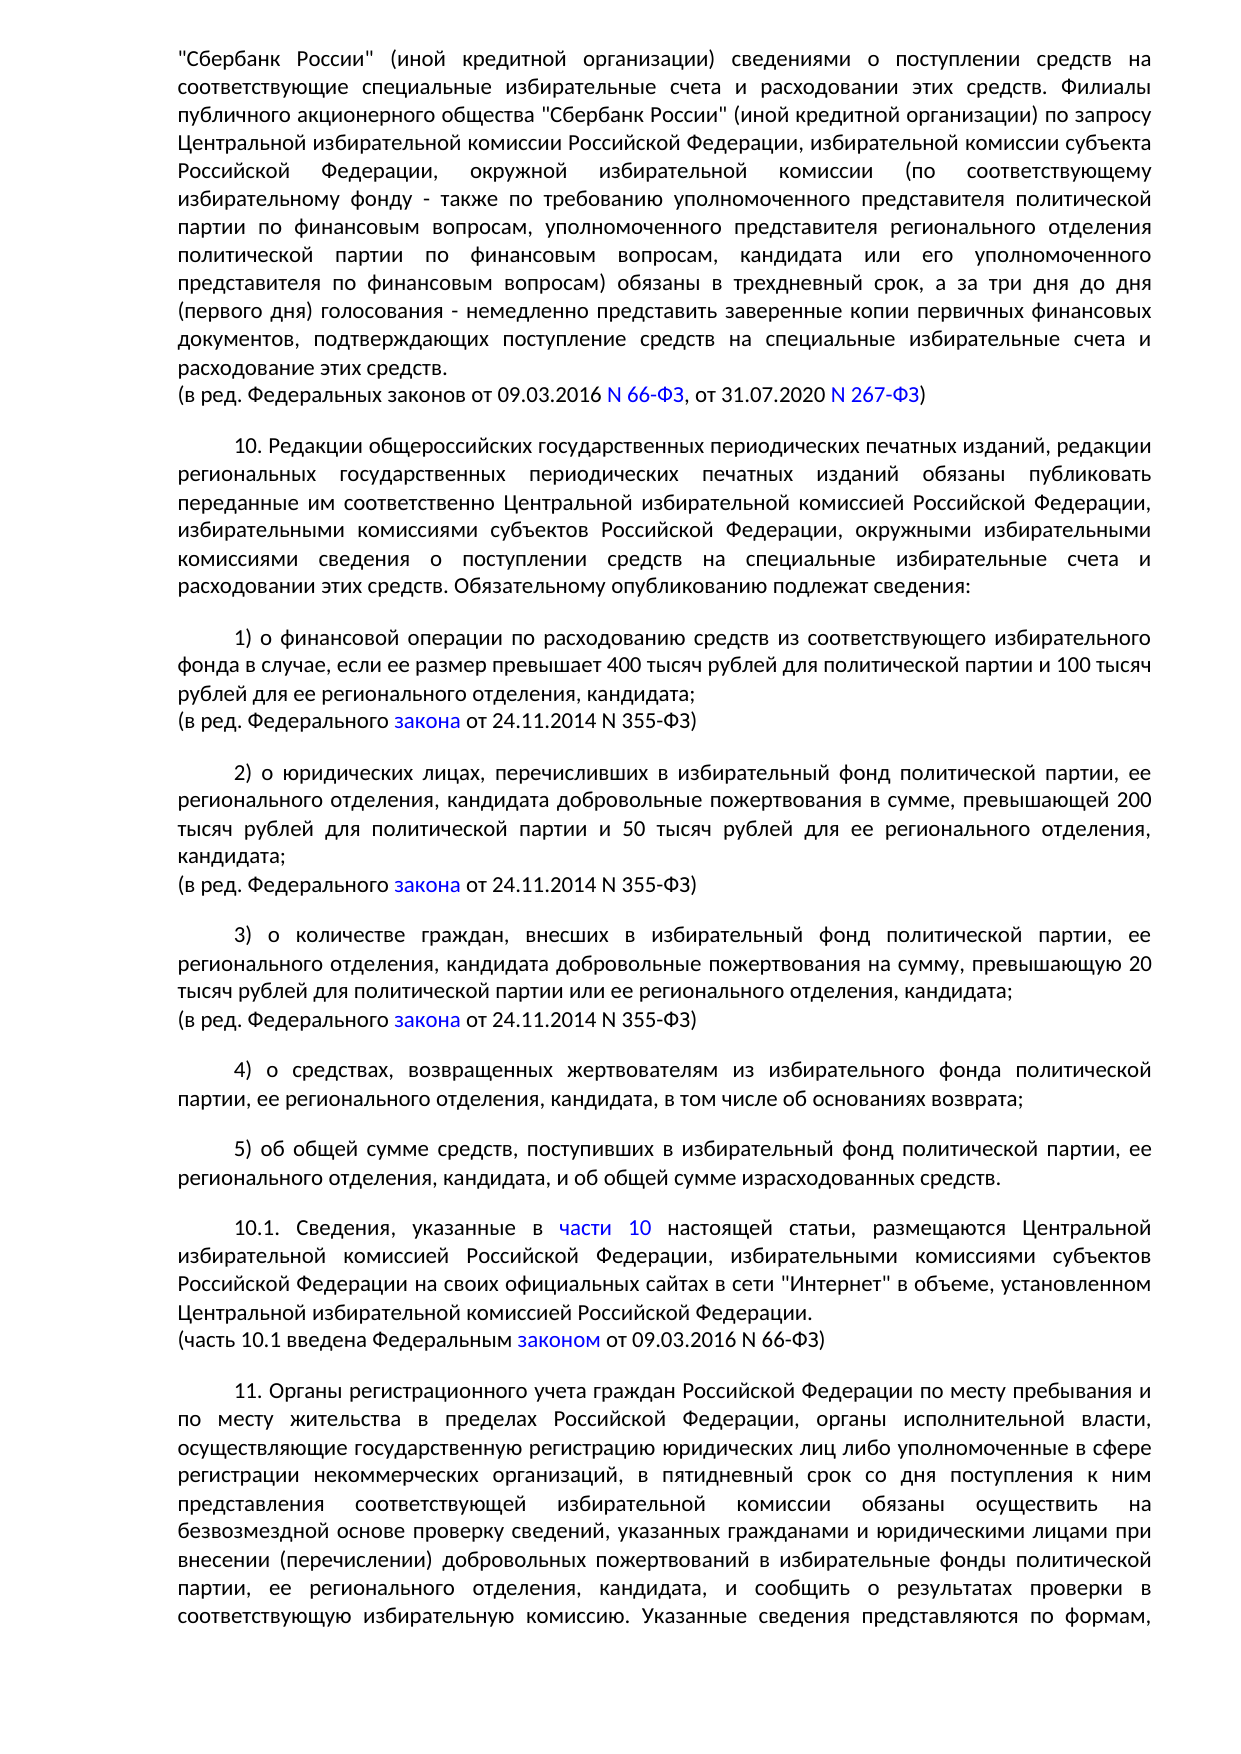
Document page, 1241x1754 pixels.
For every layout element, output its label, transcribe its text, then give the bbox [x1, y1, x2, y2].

text 4) о средствах, возвращенных жертвователям из избирательного фонда политической партии, ее регионального отделения, кандидата, в том числе об основаниях возврата; [177, 1056, 1152, 1112]
text 3) о количестве граждан, внесших в избирательный фонд политической партии, ее регионального отделения, кандидата добровольные пожертвования на сумму, превышающую 20 тысяч рублей для политической партии или ее регионального отделения, кандидата; [177, 921, 1152, 1005]
text 10. Редакции общероссийских государственных периодических печатных изданий, редакции региональных государственных периодических печатных изданий обязаны публиковать переданные им соответственно Центральной избирательной комиссией Российской Федерации, избирательными комиссиями субъектов Российской Федерации, окружными избирательными комиссиями сведения о поступлении средств на специальные избирательные счета и расходовании этих средств. Обязательному опубликованию подлежат сведения: [177, 432, 1152, 600]
text 2) о юридических лицах, перечисливших в избирательный фонд политической партии, ее регионального отделения, кандидата добровольные пожертвования в сумме, превышающей 200 тысяч рублей для политической партии и 50 тысяч рублей для ее регионального отделения, кандидата; [177, 758, 1152, 870]
text (в ред. Федерального закона от 24.11.2014 N 355-ФЗ) [177, 1005, 1152, 1033]
text 1) о финансовой операции по расходованию средств из соответствующего избирательного фонда в случае, если ее размер превышает 400 тысяч рублей для политической партии и 100 тысяч рублей для ее регионального отделения, кандидата; [177, 623, 1152, 707]
text (часть 10.1 введена Федеральным законом от 09.03.2016 N 66-ФЗ) [177, 1326, 1152, 1354]
text 10.1. Сведения, указанные в части 10 настоящей статьи, размещаются Центральной избирательной комиссией Российской Федерации, избирательными комиссиями субъектов Российской Федерации на своих официальных сайтах в сети "Интернет" в объеме, установленном Центральной избирательной комиссией Российской Федерации. [177, 1213, 1152, 1326]
text (в ред. Федеральных законов от 09.03.2016 N 66-ФЗ, от 31.07.2020 N 267-ФЗ) [177, 381, 1152, 409]
text (в ред. Федерального закона от 24.11.2014 N 355-ФЗ) [177, 870, 1152, 898]
text 5) об общей сумме средств, поступивших в избирательный фонд политической партии, ее регионального отделения, кандидата, и об общей сумме израсходованных средств. [177, 1134, 1152, 1191]
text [177, 1377, 1152, 1629]
text (в ред. Федерального закона от 24.11.2014 N 355-ФЗ) [177, 707, 1152, 735]
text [177, 44, 1152, 381]
